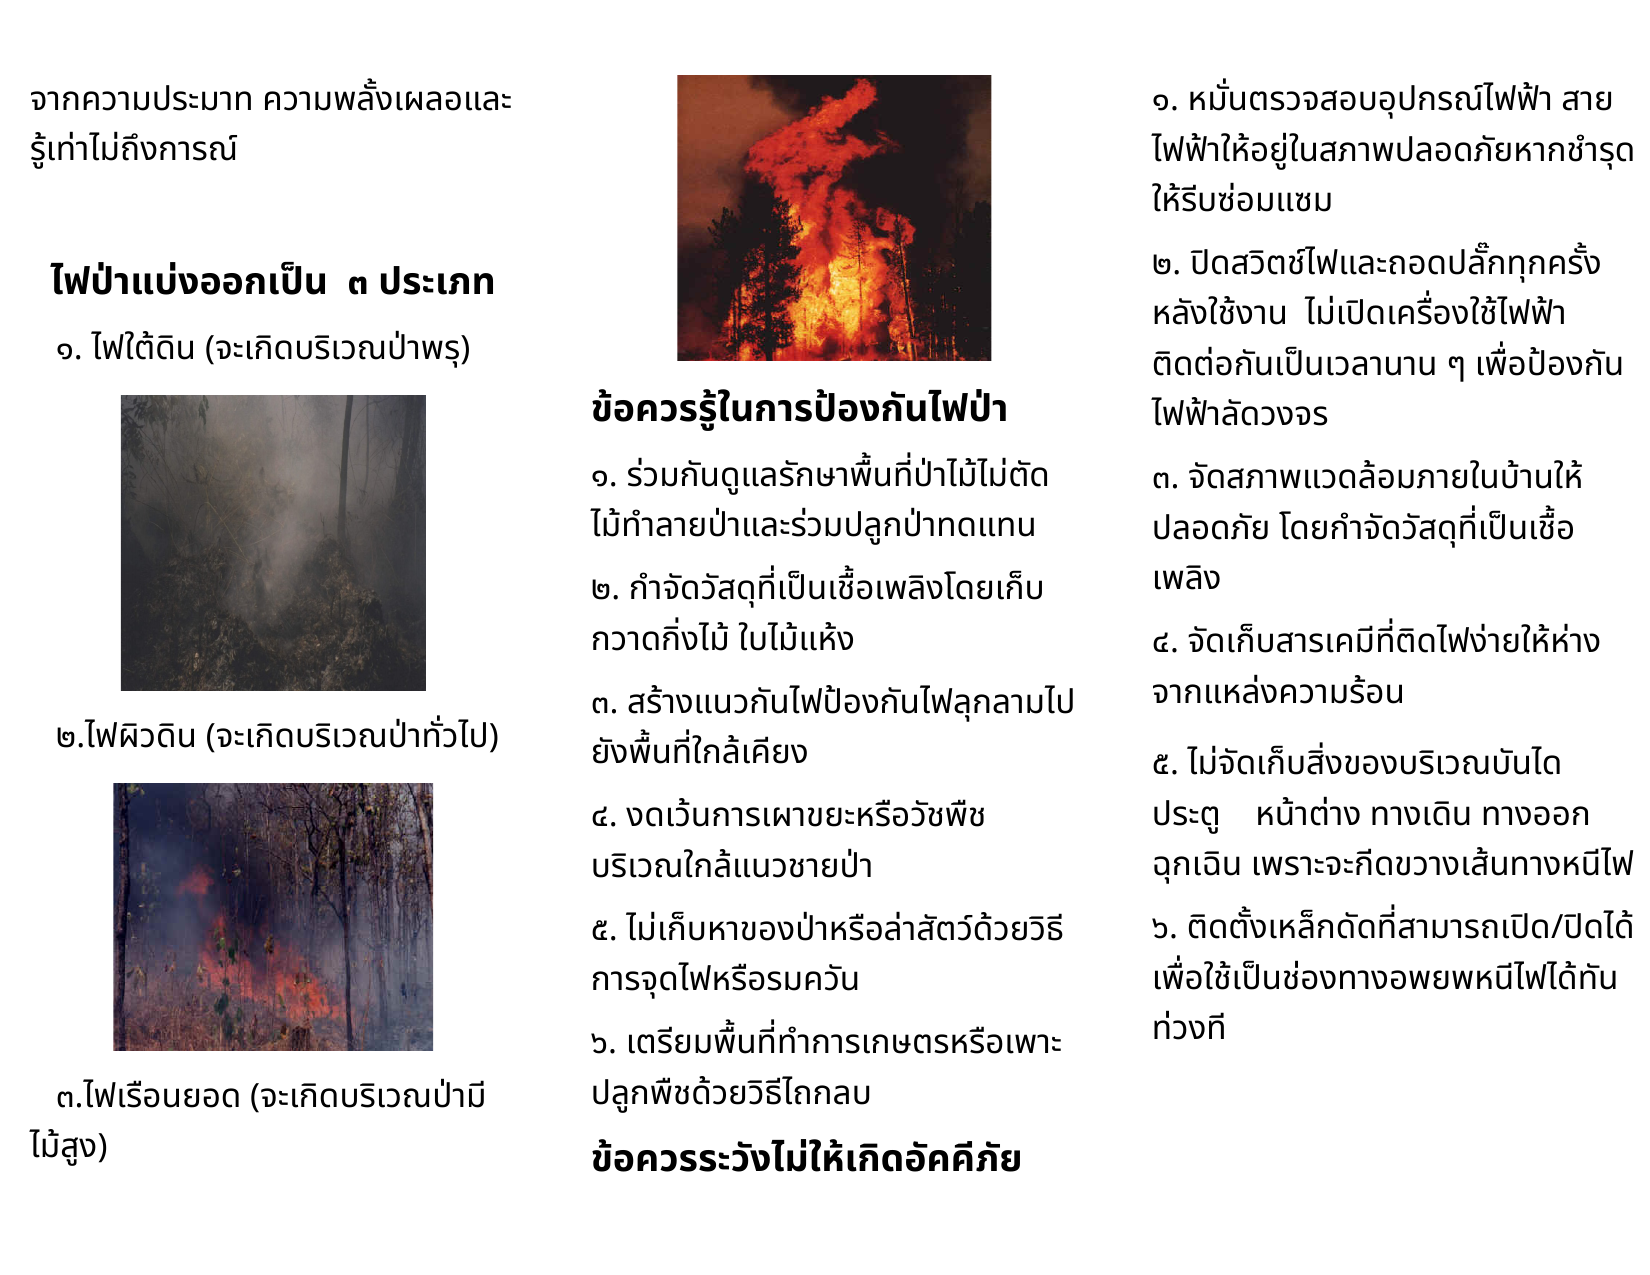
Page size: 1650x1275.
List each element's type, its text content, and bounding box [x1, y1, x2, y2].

text ๑. หมั่นตรวจสอบอุปกรณ์ไฟฟ้า สายไฟฟ้าให้อยู่ในสภาพปลอดภัยหากชำรุดให้รีบซ่อมแซม [1152, 75, 1639, 226]
picture [120, 395, 426, 691]
text ๓.ไฟเรือนยอด (จะเกิดบริเวณป่ามีไม้สูง) [29, 1072, 517, 1173]
text ๒. ปิดสวิตช์ไฟและถอดปลั๊กทุกครั้งหลังใช้งาน ไม่เปิดเครื่องใช้ไฟฟ้าติดต่อกันเป็นเวลานาน ๆ เพื่อป้องกันไฟฟ้าลัดวงจร [1152, 239, 1639, 441]
text ๑. ไฟใต้ดิน (จะเกิดบริเวณป่าพรุ) [29, 324, 517, 374]
text ๓. สร้างแนวกันไฟป้องกันไฟลุกลามไปยังพื้นที่ใกล้เคียง [591, 677, 1078, 778]
text ๒. กำจัดวัสดุที่เป็นเชื้อเพลิงโดยเก็บกวาดกิ่งไม้ ใบไม้แห้ง [591, 564, 1078, 665]
text ข้อควรระวังไม่ให้เกิดอัคคีภัย [591, 1132, 1078, 1188]
text ๔. งดเว้นการเผาขยะหรือวัชพืชบริเวณใกล้แนวชายป่า [591, 791, 1078, 892]
text ๖. เตรียมพื้นที่ทำการเกษตรหรือเพาะปลูกพืชด้วยวิธีไถกลบ [591, 1018, 1078, 1119]
text ๒.ไฟผิวดิน (จะเกิดบริเวณป่าทั่วไป) [29, 712, 517, 762]
text ๑. ร่วมกันดูแลรักษาพื้นที่ป่าไม้ไม่ตัดไม้ทำลายป่าและร่วมปลูกป่าทดแทน [591, 450, 1078, 551]
text ๕. ไม่จัดเก็บสิ่งของบริเวณบันได ประตู หน้าต่าง ทางเดิน ทางออกฉุกเฉิน เพราะจะกีดขวางเส้นทางหนีไฟ [1152, 739, 1639, 891]
picture [677, 75, 992, 361]
text ๕. ไม่เก็บหาของป่าหรือล่าสัตว์ด้วยวิธีการจุดไฟหรือรมควัน [591, 904, 1078, 1006]
picture [113, 783, 434, 1051]
text ๓. จัดสภาพแวดล้อมภายในบ้านให้ปลอดภัย โดยกำจัดวัสดุที่เป็นเชื้อเพลิง [1152, 453, 1639, 605]
text ๔. จัดเก็บสารเคมีที่ติดไฟง่ายให้ห่างจากแหล่งความร้อน [1152, 617, 1639, 718]
text ๖. ติดตั้งเหล็กดัดที่สามารถเปิด/ปิดได้เพื่อใช้เป็นช่องทางอพยพหนีไฟได้ทันท่วงที [1152, 903, 1639, 1054]
text ไฟป่าแบ่งออกเป็น ๓ ประเภท [29, 254, 517, 311]
text อัคคีภัยเป็นภัยใกล้ตัวที่เกิดบ่อยครั้ง สาเหตุของอัคคีภัยส่วนใหญ่เกิดจากความประมาท ความพลั้งเผลอและรู้เท่าไม่ถึงการณ์ [29, 75, 517, 176]
text ข้อควรรู้ในการป้องกันไฟป่า [591, 381, 1078, 438]
